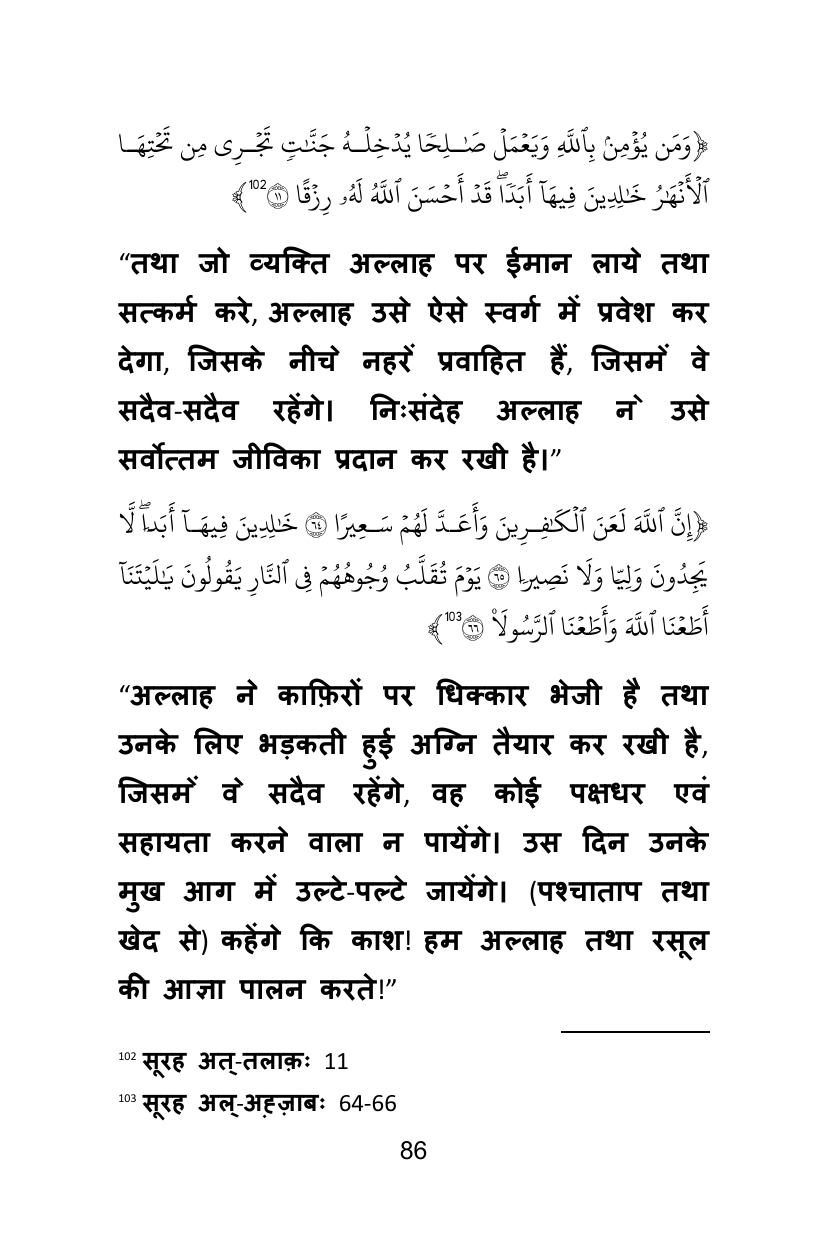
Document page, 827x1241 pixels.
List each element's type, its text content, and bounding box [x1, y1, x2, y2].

text ﴿إِنَّ ٱللَّهَ لَعَنَ ٱلۡكَٰفِرِينَ وَأَعَدَّ لَهُمۡ سَعِيرًا ٦٤ خَٰلِدِينَ فِيهَآ أَبَدٗاۖ لَّا يَجِدُونَ وَلِيّٗا وَلَا نَصِيرٗا ٦٥ يَوۡمَ تُقَلَّبُ وُجُوهُهُمۡ فِي ٱلنَّارِ يَقُولُونَ يَٰلَيۡتَنَآ أَطَعۡنَا ٱللَّهَ وَأَطَعۡنَا ٱلرَّسُولَا۠ ٦٦﴾ [118, 499, 709, 652]
text “तथा जो व्यक्ति अल्लाह पर ईमान लाये तथा सत्कर्म करे, अल्लाह उसे ऐसे स्वर्ग में प्रवेश कर देगा, जिसके नीचे नहरें प्रवाहित हैं, जिसमें वे सदैव-सदैव रहेंगे। निःसंदेह अल्लाह ने उसे सर्वोत्तम जीविका प्रदान कर रखी है।” [118, 237, 709, 482]
text ﴿وَمَن يُؤۡمِنۢ بِٱللَّهِ وَيَعۡمَلۡ صَٰلِحٗا يُدۡخِلۡهُ جَنَّٰتٖ تَجۡرِي مِن تَحۡتِهَا ٱلۡأَنۡهَٰرُ خَٰلِدِينَ فِيهَآ أَبَدٗاۖ قَدۡ أَحۡسَنَ ٱللَّهُ لَهُۥ رِزۡقًا ١١﴾ [118, 118, 709, 221]
text “अल्लाह ने काफ़िरों पर धिक्कार भेजी है तथा उनके लिए भड़कती हुई अग्नि तैयार कर रखी है, जिसमें वे सदैव रहेंगे, वह कोई पक्षधर एवं सहायता करने वाला न पायेंगे। उस दिन उनके मुख आग में उल्टे-पल्टे जायेंगे। (पश्चाताप तथा खेद से) कहेंगे कि काश! हम अल्लाह तथा रसूल की आज्ञा पालन करते!” [118, 669, 709, 1012]
